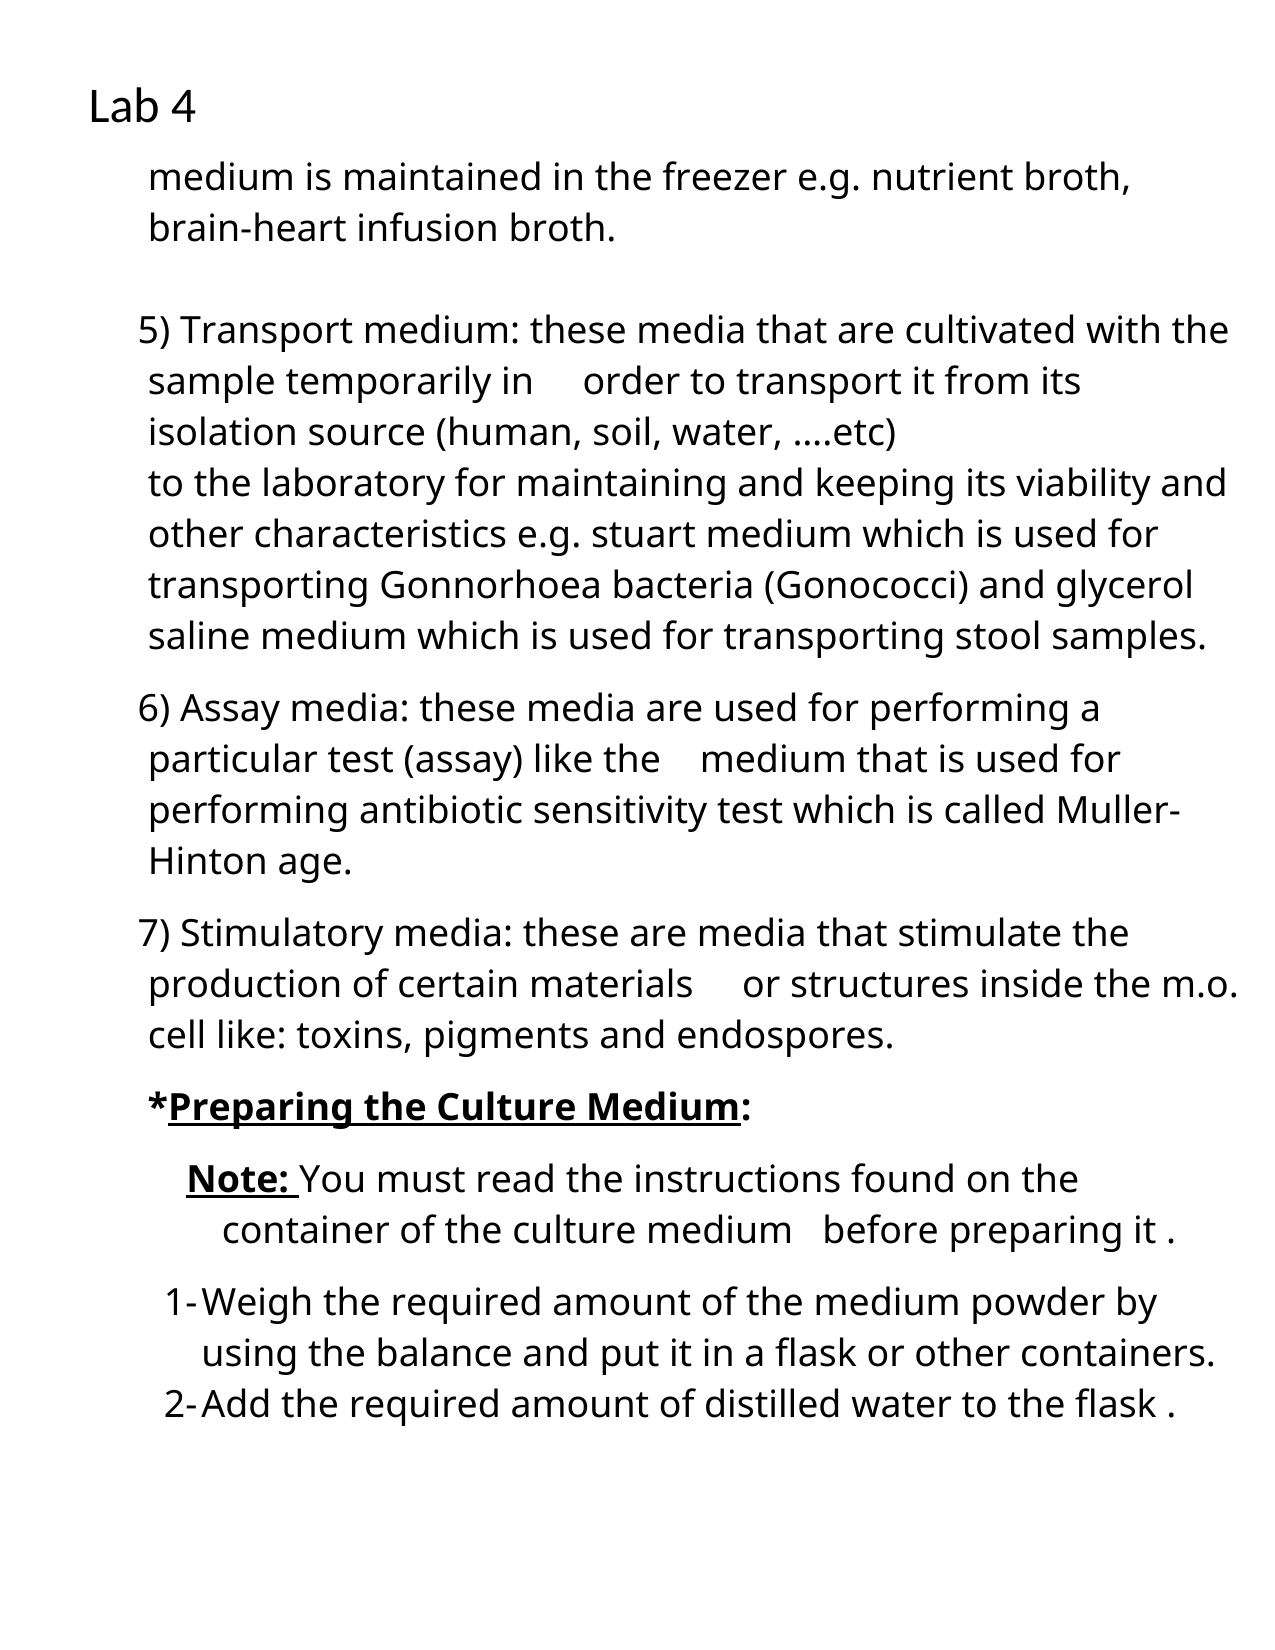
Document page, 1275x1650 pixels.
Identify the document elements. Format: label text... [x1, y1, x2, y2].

text 6) Assay media: these media are used for performing a particular test (assay) like the medium that is used for performing antibiotic sensitivity test which is called Muller- Hinton age. [89, 681, 1240, 885]
text to the laboratory for maintaining and keeping its viability and other characteristics e.g. stuart medium which is used for transporting Gonnorhoea bacteria (Gonococci) and glycerol saline medium which is used for transporting stool samples. [148, 456, 1240, 660]
text Note: You must read the instructions found on the container of the culture medium before preparing it . [89, 1152, 1240, 1254]
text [148, 150, 1240, 252]
text 7) Stimulatory media: these are media that stimulate the production of certain materials or structures inside the m.o. cell like: toxins, pigments and endospores. [89, 906, 1240, 1059]
list Weigh the required amount of the medium powder by using the balance and put it in a flask or other containers. [164, 1275, 1240, 1377]
text *Preparing the Culture Medium: [118, 1080, 1240, 1131]
text 5) Transport medium: these media that are cultivated with the sample temporarily in order to transport it from its isolation source (human, soil, water, ….etc) [89, 303, 1240, 456]
list Add the required amount of distilled water to the flask . [164, 1377, 1240, 1428]
